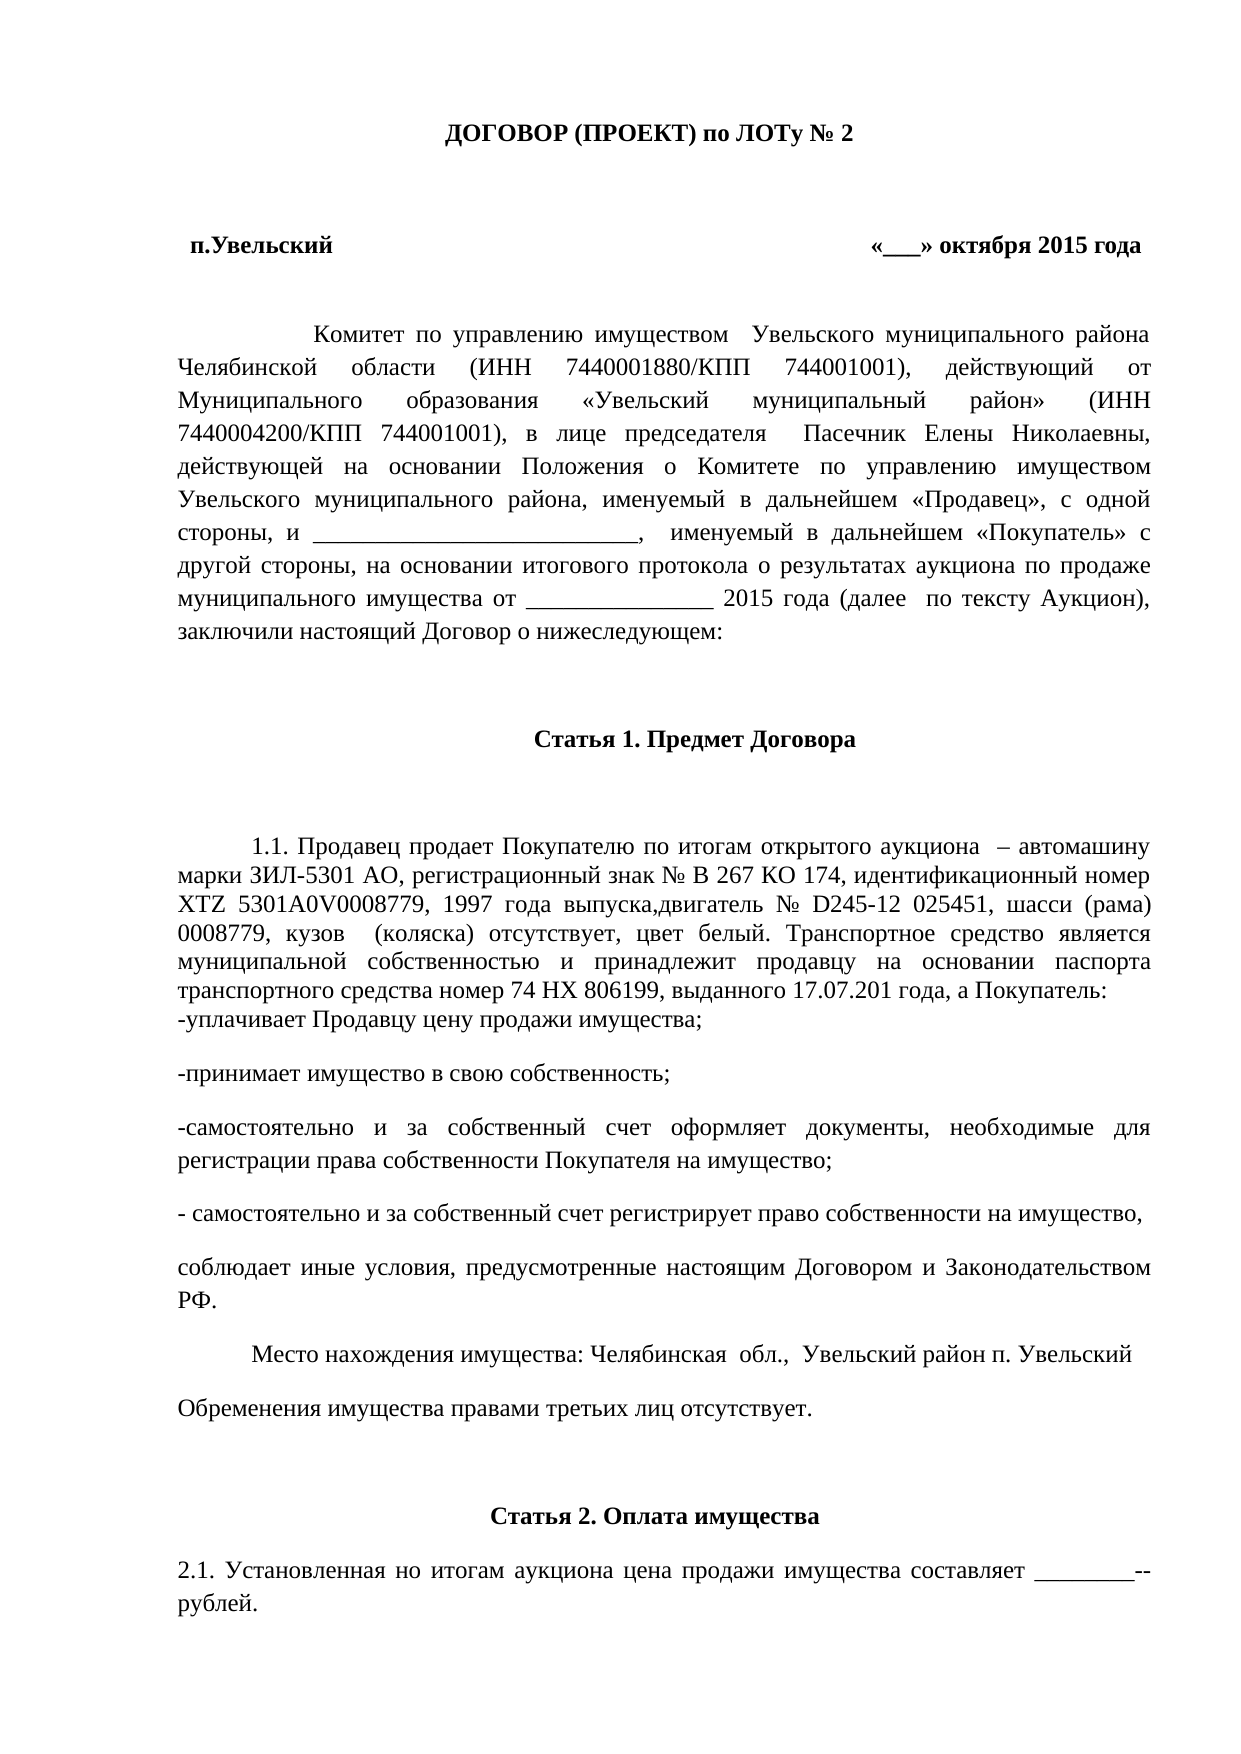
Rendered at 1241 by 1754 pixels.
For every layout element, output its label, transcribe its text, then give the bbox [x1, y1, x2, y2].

text - самостоятельно и за собственный счет регистрирует право собственности на имущество, [177, 1198, 1152, 1227]
text 1.1. Продавец продает Покупателю по итогам открытого аукциона – автомашину марки ЗИЛ-5301 АО, регистрационный знак № В 267 КО 174, идентификационный номер ХТZ 5301А0V0008779, 1997 года выпуска,двигатель № D245-12 025451, шасси (рама) 0008779, кузов (коляска) отсутствует, цвет белый. Транспортное средство является муниципальной собственностью и принадлежит продавцу на основании паспорта транспортного средства номер 74 НХ 806199, выданного 17.07.201 года, а Покупатель: [177, 831, 1152, 1004]
text ДОГОВОР (ПРОЕКТ) по ЛОТу № 2 [177, 118, 1152, 147]
text Место нахождения имущества: Челябинская обл., Увельский район п. Увельский [251, 1339, 1152, 1368]
text Статья 1. Предмет Договора [177, 724, 1152, 752]
subtitle п.Увельский «___» октября 2015 года [177, 230, 1152, 259]
text Статья 2. Оплата имущества [177, 1501, 1152, 1529]
text -принимает имущество в свою собственность; [177, 1058, 1152, 1087]
text Комитет по управлению имуществом Увельского муниципального района Челябинской области (ИНН 7440001880/КПП 744001001), действующий от Муниципального образования «Увельский муниципальный район» (ИНН 7440004200/КПП 744001001), в лице председателя Пасечник Елены Николаевны, действующей на основании Положения о Комитете по управлению имуществом Увельского муниципального района, именуемый в дальнейшем «Продавец», с одной стороны, и __________________________, именуемый в дальнейшем «Покупатель» с другой стороны, на основании итогового протокола о результатах аукциона по продаже муниципального имущества от _______________ 2015 года (далее по тексту Аукцион), заключили настоящий Договор о нижеследующем: [177, 319, 1152, 645]
text соблюдает иные условия, предусмотренные настоящим Договором и Законодательством РФ. [177, 1252, 1152, 1314]
text 2.1. Установленная но итогам аукциона цена продажи имущества составляет ________-- рублей. [177, 1555, 1152, 1616]
text -уплачивает Продавцу цену продажи имущества; [177, 1004, 1152, 1033]
text Обременения имущества правами третьих лиц отсутствует. [177, 1393, 1152, 1422]
text -самостоятельно и за собственный счет оформляет документы, необходимые для регистрации права собственности Покупателя на имущество; [177, 1112, 1152, 1173]
